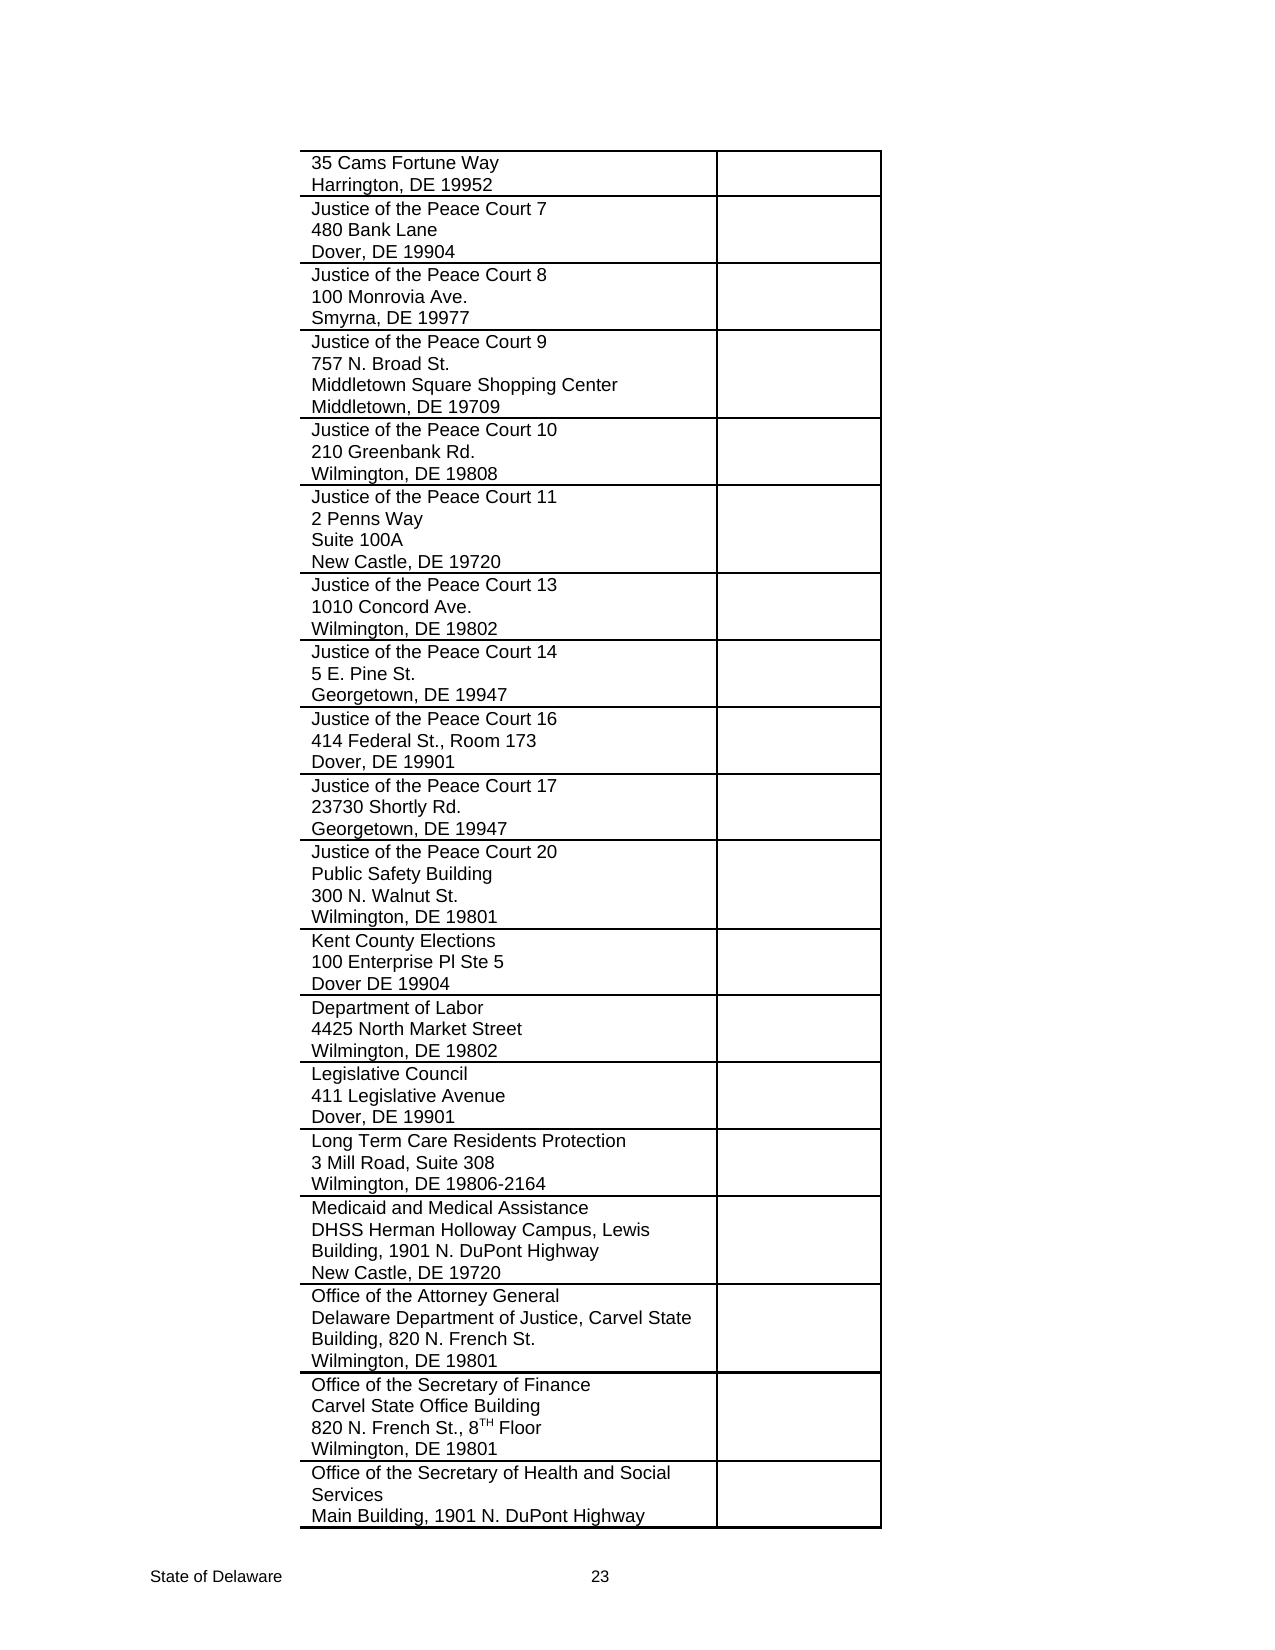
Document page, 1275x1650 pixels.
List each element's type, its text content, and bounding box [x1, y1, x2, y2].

table_cell Justice of the Peace Court 20 Public Safety Building 300 N. Walnut St. Wilmington, DE 19801 [300, 841, 716, 928]
table_cell [718, 264, 880, 329]
table_cell [718, 1374, 880, 1460]
table_cell Justice of the Peace Court 17 23730 Shortly Rd. Georgetown, DE 19947 [300, 775, 716, 839]
table_cell [718, 930, 880, 994]
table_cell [300, 152, 716, 195]
table_cell [718, 1285, 880, 1371]
table_cell [718, 331, 880, 417]
table_cell Justice of the Peace Court 9 757 N. Broad St. Middletown Square Shopping Center Middletown, DE 19709 [300, 331, 716, 417]
table_cell [718, 641, 880, 706]
table_cell [718, 486, 880, 572]
table_cell Justice of the Peace Court 8 100 Monrovia Ave. Smyrna, DE 19977 [300, 264, 716, 329]
table_cell Department of Labor 4425 North Market Street Wilmington, DE 19802 [300, 996, 716, 1061]
table_cell Justice of the Peace Court 13 1010 Concord Ave. Wilmington, DE 19802 [300, 574, 716, 639]
table_cell [718, 574, 880, 639]
table_cell [718, 419, 880, 484]
table_cell Justice of the Peace Court 11 2 Penns Way Suite 100A New Castle, DE 19720 [300, 486, 716, 572]
table_cell Justice of the Peace Court 7 480 Bank Lane Dover, DE 19904 [300, 197, 716, 262]
table_cell Justice of the Peace Court 16 414 Federal St., Room 173 Dover, DE 19901 [300, 708, 716, 772]
table_cell Office of the Attorney General Delaware Department of Justice, Carvel State Building, 820 N. French St. Wilmington, DE 19801 [300, 1285, 716, 1371]
table_cell Kent County Elections 100 Enterprise Pl Ste 5 Dover DE 19904 [300, 930, 716, 994]
table_cell [718, 197, 880, 262]
table_cell [718, 1063, 880, 1128]
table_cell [300, 1462, 716, 1526]
table_cell [718, 708, 880, 772]
table_cell [718, 775, 880, 839]
table_cell Office of the Secretary of Finance Carvel State Office Building 820 N. French St., 8TH Floor Wilmington, DE 19801 [300, 1374, 716, 1460]
table_cell [718, 1130, 880, 1195]
table_cell [718, 1462, 880, 1526]
table_cell [718, 996, 880, 1061]
table_cell [718, 841, 880, 928]
table_cell [718, 1197, 880, 1283]
table_cell Medicaid and Medical Assistance DHSS Herman Holloway Campus, Lewis Building, 1901 N. DuPont Highway New Castle, DE 19720 [300, 1197, 716, 1283]
table_cell Legislative Council 411 Legislative Avenue Dover, DE 19901 [300, 1063, 716, 1128]
table_cell Long Term Care Residents Protection 3 Mill Road, Suite 308 Wilmington, DE 19806-2164 [300, 1130, 716, 1195]
table_cell Justice of the Peace Court 14 5 E. Pine St. Georgetown, DE 19947 [300, 641, 716, 706]
table_cell [718, 152, 880, 195]
table_cell Justice of the Peace Court 10 210 Greenbank Rd. Wilmington, DE 19808 [300, 419, 716, 484]
